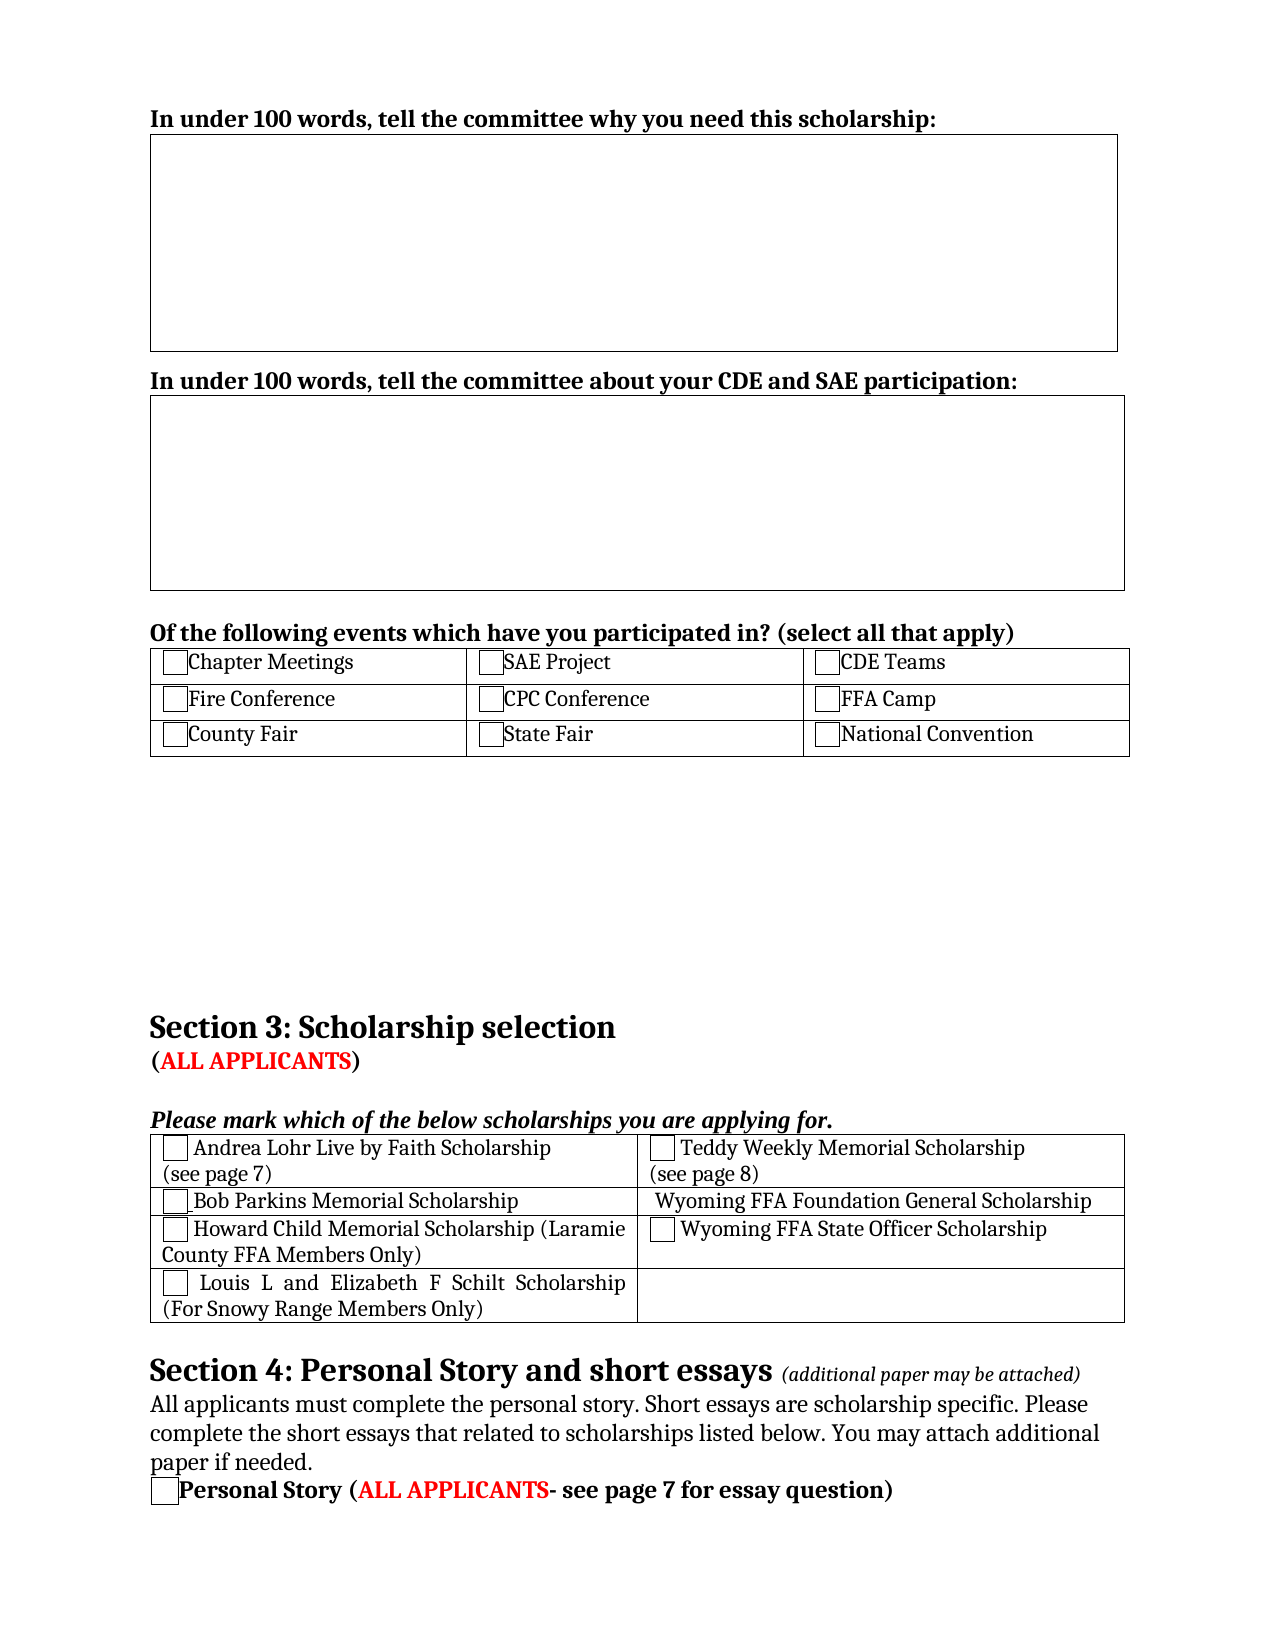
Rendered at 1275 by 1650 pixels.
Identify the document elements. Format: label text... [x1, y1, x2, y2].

table_header CDE Teams [804, 649, 1129, 684]
text All applicants must complete the personal story. Short essays are scholarship specific. Please complete the short essays that related to scholarships listed below. You may attach additional paper if needed. [150, 1390, 1125, 1476]
subtitle Please mark which of the below scholarships you are applying for. [150, 1105, 1125, 1133]
table_header SAE Project [467, 649, 803, 684]
table_cell Bob Parkins Memorial Scholarship [151, 1188, 637, 1214]
table_cell State Fair [467, 721, 803, 756]
table_cell [638, 1269, 1124, 1322]
table_cell FFA Camp [804, 685, 1129, 720]
text In under 100 words, tell the committee about your CDE and SAE participation: [150, 367, 1125, 395]
text Personal Story (ALL APPLICANTS- see page 7 for essay question) [150, 1476, 1125, 1505]
table_header [151, 135, 1117, 351]
table_header Chapter Meetings [151, 649, 466, 684]
table_header Andrea Lohr Live by Faith Scholarship (see page 7) [151, 1135, 637, 1187]
table_cell Wyoming FFA State Officer Scholarship [638, 1216, 1124, 1268]
table_header Teddy Weekly Memorial Scholarship (see page 8) [638, 1135, 1124, 1187]
text (ALL APPLICANTS) [150, 1047, 1125, 1076]
table_cell National Convention [804, 721, 1129, 756]
table_cell Howard Child Memorial Scholarship (Laramie County FFA Members Only) [151, 1216, 637, 1268]
table_cell Fire Conference [151, 685, 466, 720]
subtitle Section 3: Scholarship selection [150, 1009, 1125, 1047]
table_cell Louis L and Elizabeth F Schilt Scholarship (For Snowy Range Members Only) [151, 1269, 637, 1322]
table_header [151, 396, 1124, 589]
subtitle Section 4: Personal Story and short essays (additional paper may be attached) [150, 1352, 1125, 1390]
table_cell Wyoming FFA Foundation General Scholarship [638, 1188, 1124, 1214]
text In under 100 words, tell the committee why you need this scholarship: [150, 105, 1125, 134]
text Of the following events which have you participated in? (select all that apply) [150, 619, 1125, 648]
table_cell CPC Conference [467, 685, 803, 720]
table_cell County Fair [151, 721, 466, 756]
